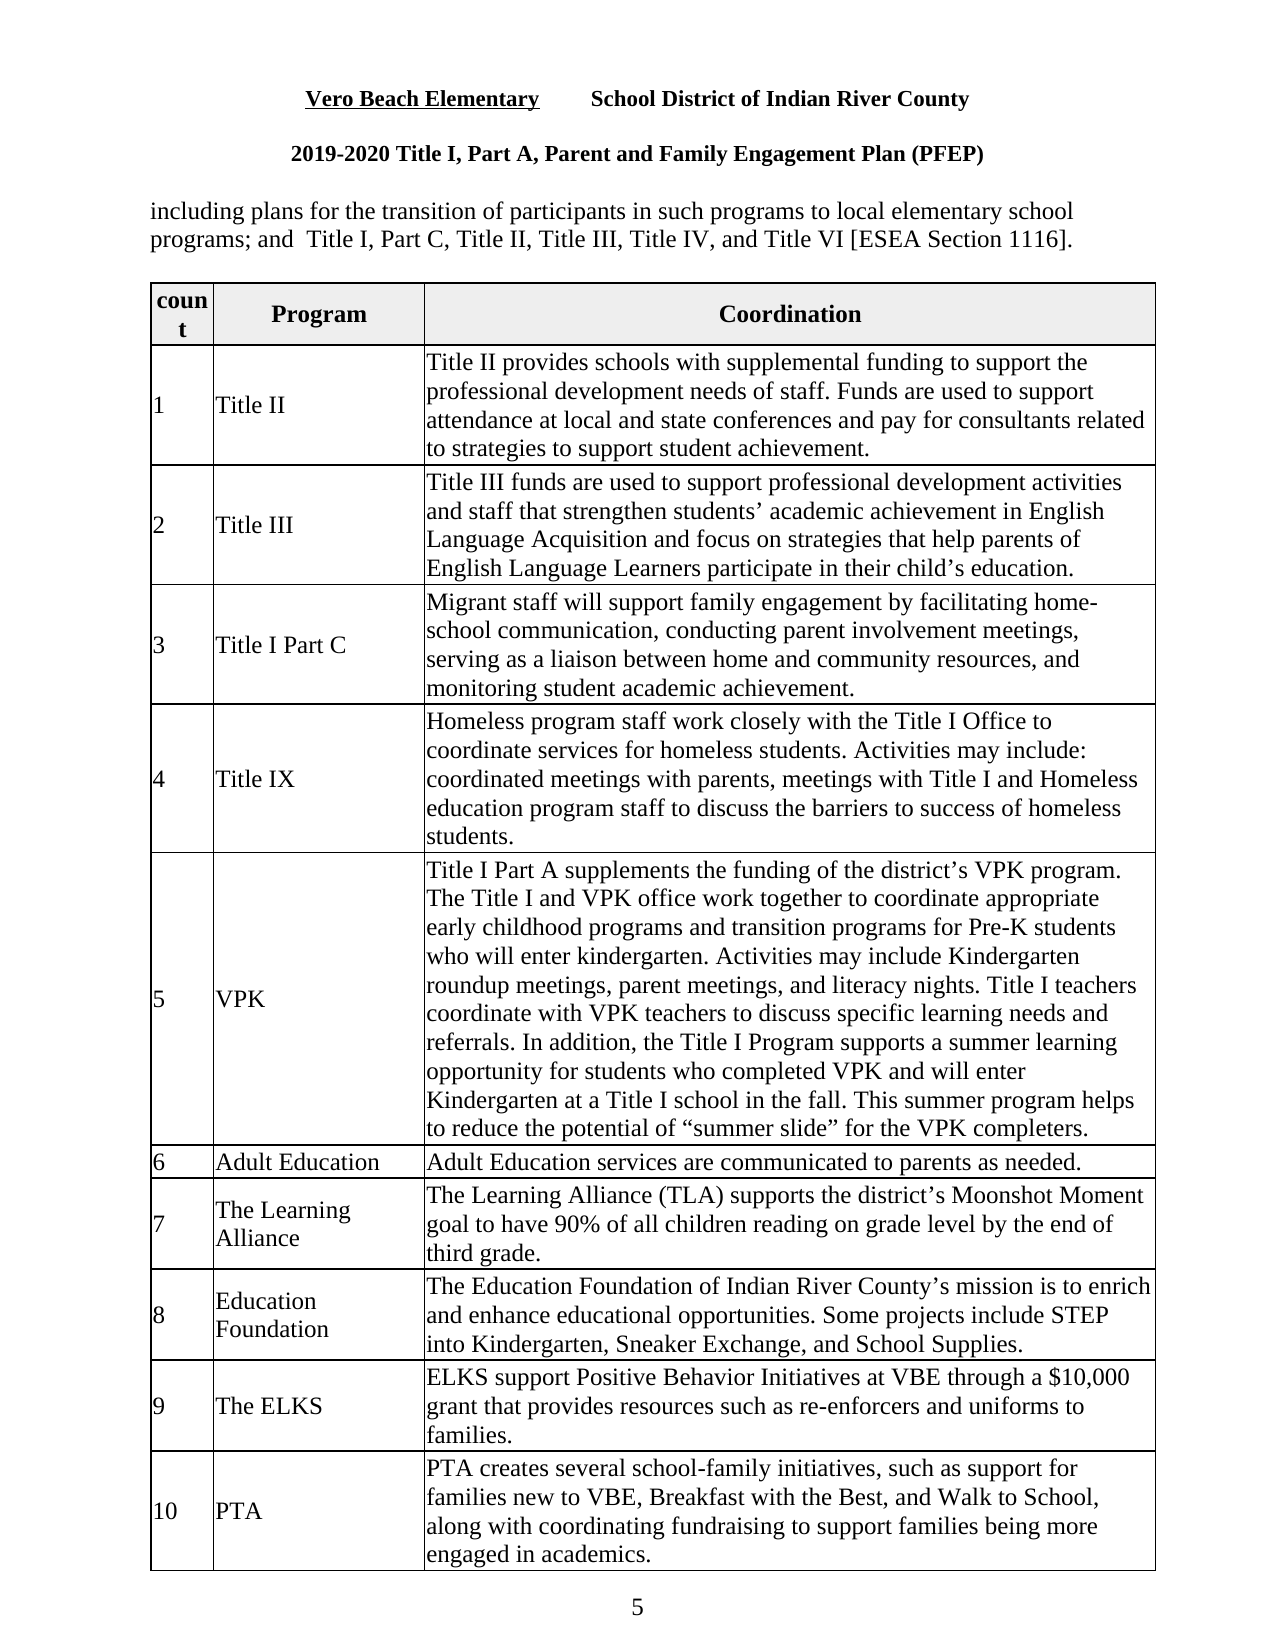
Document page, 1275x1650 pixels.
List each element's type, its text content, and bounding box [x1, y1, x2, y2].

table_cell 1 [152, 346, 213, 464]
table_header Coordination [425, 284, 1155, 344]
table_cell Title III funds are used to support professional development activities and staff that strengthen students’ academic achievement in English Language Acquisition and focus on strategies that help parents of English Language Learners participate in their child’s education. [425, 466, 1155, 583]
table_cell ELKS support Positive Behavior Initiatives at VBE through a $10,000 grant that provides resources such as re-enforcers and uniforms to families. [425, 1361, 1155, 1450]
table_cell PTA [214, 1452, 424, 1570]
table_header count [152, 284, 213, 344]
table_cell Homeless program staff work closely with the Title I Office to coordinate services for homeless students. Activities may include: coordinated meetings with parents, meetings with Title I and Homeless education program staff to discuss the barriers to success of homeless students. [425, 705, 1155, 852]
table_cell The Learning Alliance [214, 1179, 424, 1268]
table_cell 7 [152, 1179, 213, 1268]
table_cell 4 [152, 705, 213, 852]
table_header Program [214, 284, 424, 344]
table_cell Adult Education services are communicated to parents as needed. [425, 1146, 1155, 1177]
table_cell VPK [214, 853, 424, 1144]
table_cell 6 [152, 1146, 213, 1177]
table_cell The ELKS [214, 1361, 424, 1450]
table_cell PTA creates several school-family initiatives, such as support for families new to VBE, Breakfast with the Best, and Walk to School, along with coordinating fundraising to support families being more engaged in academics. [425, 1452, 1155, 1570]
table_cell Education Foundation [214, 1270, 424, 1359]
table_cell The Learning Alliance (TLA) supports the district’s Moonshot Moment goal to have 90% of all children reading on grade level by the end of third grade. [425, 1179, 1155, 1268]
table_cell Adult Education [214, 1146, 424, 1177]
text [150, 196, 1125, 253]
table_cell Title IX [214, 705, 424, 852]
table_cell The Education Foundation of Indian River County’s mission is to enrich and enhance educational opportunities. Some projects include STEP into Kindergarten, Sneaker Exchange, and School Supplies. [425, 1270, 1155, 1359]
table_cell 8 [152, 1270, 213, 1359]
table_cell Migrant staff will support family engagement by facilitating home-school communication, conducting parent involvement meetings, serving as a liaison between home and community resources, and monitoring student academic achievement. [425, 585, 1155, 703]
table_cell Title II provides schools with supplemental funding to support the professional development needs of staff. Funds are used to support attendance at local and state conferences and pay for consultants related to strategies to support student achievement. [425, 346, 1155, 464]
table_cell Title II [214, 346, 424, 464]
table_cell 5 [152, 853, 213, 1144]
table_cell Title I Part C [214, 585, 424, 703]
table_cell Title III [214, 466, 424, 583]
table_cell 9 [152, 1361, 213, 1450]
table_cell 10 [152, 1452, 213, 1570]
table_cell Title I Part A supplements the funding of the district’s VPK program. The Title I and VPK office work together to coordinate appropriate early childhood programs and transition programs for Pre-K students who will enter kindergarten. Activities may include Kindergarten roundup meetings, parent meetings, and literacy nights. Title I teachers coordinate with VPK teachers to discuss specific learning needs and referrals. In addition, the Title I Program supports a summer learning opportunity for students who completed VPK and will enter Kindergarten at a Title I school in the fall. This summer program helps to reduce the potential of “summer slide” for the VPK completers. [425, 853, 1155, 1144]
table_cell 2 [152, 466, 213, 583]
table_cell 3 [152, 585, 213, 703]
